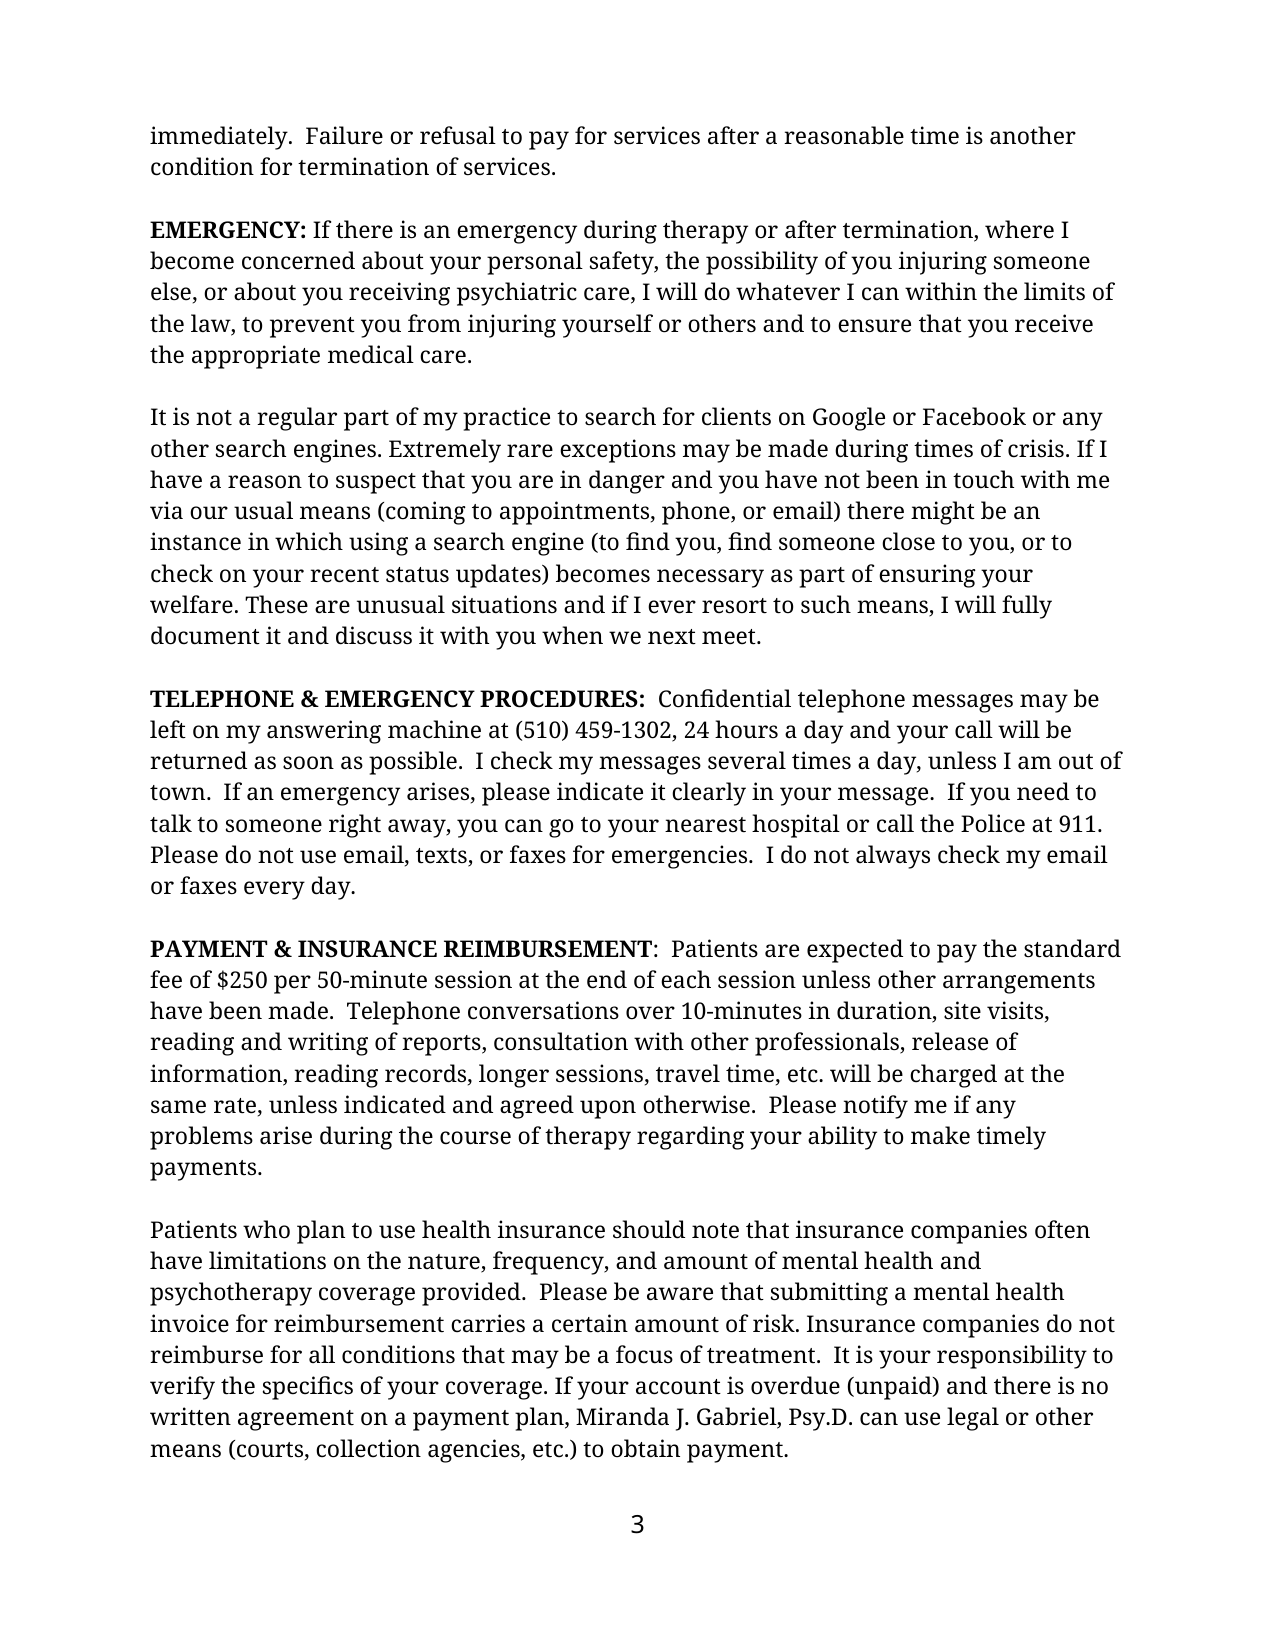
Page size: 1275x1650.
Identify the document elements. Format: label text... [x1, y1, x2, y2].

text EMERGENCY: If there is an emergency during therapy or after termination, where I become concerned about your personal safety, the possibility of you injuring someone else, or about you receiving psychiatric care, I will do whatever I can within the limits of the law, to prevent you from injuring yourself or others and to ensure that you receive the appropriate medical care. [150, 214, 1125, 370]
text Telephone & Emergency Procedures: Confidential telephone messages may be left on my answering machine at (510) 459-1302, 24 hours a day and your call will be returned as soon as possible. I check my messages several times a day, unless I am out of town. If an emergency arises, please indicate it clearly in your message. If you need to talk to someone right away, you can go to your nearest hospital or call the Police at 911. Please do not use email, texts, or faxes for emergencies. I do not always check my email or faxes every day. [150, 682, 1125, 901]
text Payment & Insurance Reimbursement: Patients are expected to pay the standard fee of $250 per 50-minute session at the end of each session unless other arrangements have been made. Telephone conversations over 10-minutes in duration, site visits, reading and writing of reports, consultation with other professionals, release of information, reading records, longer sessions, travel time, etc. will be charged at the same rate, unless indicated and agreed upon otherwise. Please notify me if any problems arise during the course of therapy regarding your ability to make timely payments. [150, 932, 1125, 1182]
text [150, 120, 1125, 182]
text Patients who plan to use health insurance should note that insurance companies often have limitations on the nature, frequency, and amount of mental health and psychotherapy coverage provided. Please be aware that submitting a mental health invoice for reimbursement carries a certain amount of risk. Insurance companies do not reimburse for all conditions that may be a focus of treatment. It is your responsibility to verify the specifics of your coverage. If your account is overdue (unpaid) and there is no written agreement on a payment plan, Miranda J. Gabriel, Psy.D. can use legal or other means (courts, collection agencies, etc.) to obtain payment. [150, 1214, 1125, 1464]
text It is not a regular part of my practice to search for clients on Google or Facebook or any other search engines. Extremely rare exceptions may be made during times of crisis. If I have a reason to suspect that you are in danger and you have not been in touch with me via our usual means (coming to appointments, phone, or email) there might be an instance in which using a search engine (to find you, find someone close to you, or to check on your recent status updates) becomes necessary as part of ensuring your welfare. These are unusual situations and if I ever resort to such means, I will fully document it and discuss it with you when we next meet. [150, 401, 1125, 651]
